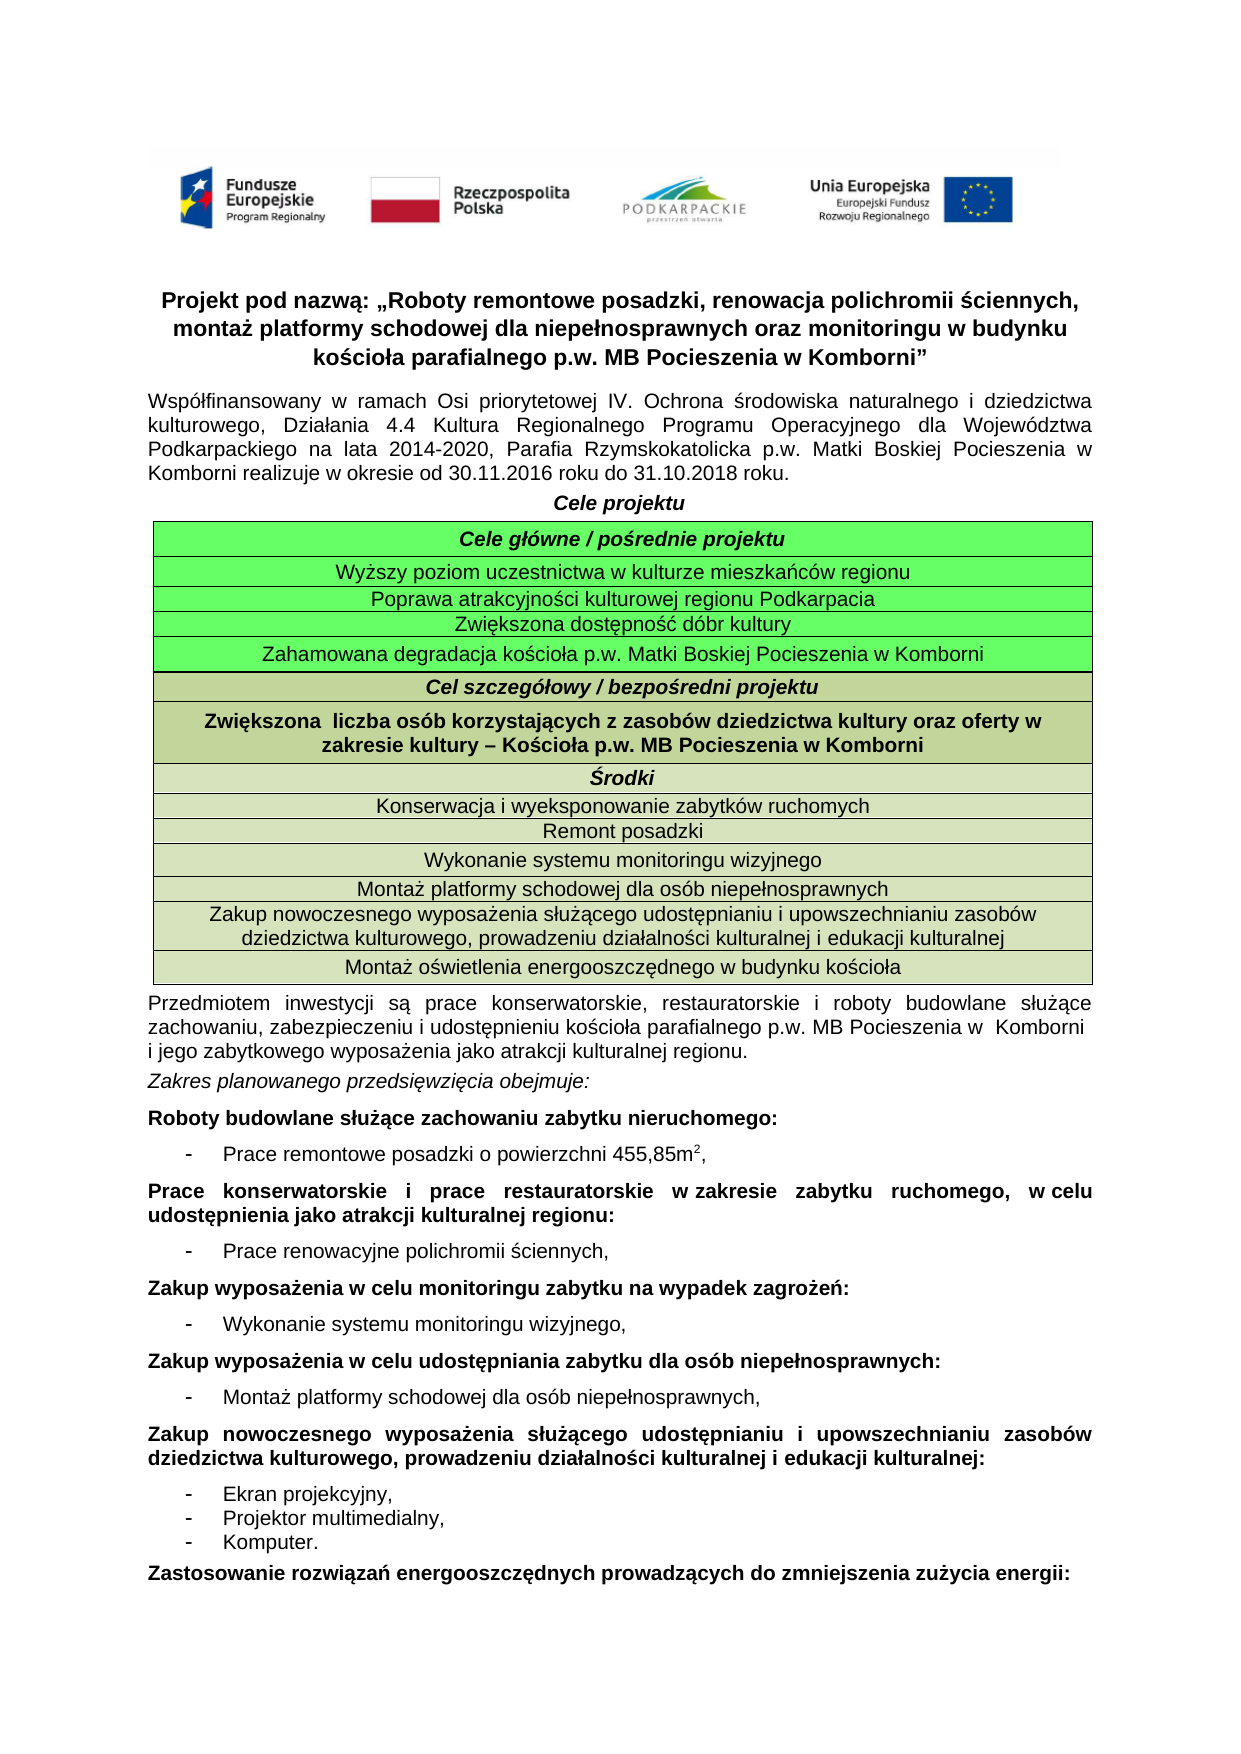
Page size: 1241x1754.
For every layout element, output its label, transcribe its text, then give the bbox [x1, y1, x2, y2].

table_cell Poprawa atrakcyjności kulturowej regionu Podkarpacia [154, 587, 1092, 611]
table_cell Montaż oświetlenia energooszczędnego w budynku kościoła [154, 951, 1092, 983]
table_cell Zakup nowoczesnego wyposażenia służącego udostępnianiu i upowszechnianiu zasobów dziedzictwa kulturowego, prowadzeniu działalności kulturalnej i edukacji kulturalnej [154, 902, 1092, 950]
table_cell Środki [154, 764, 1092, 792]
list Projektor multimedialny, [185, 1506, 1093, 1530]
text Przedmiotem inwestycji są prace konserwatorskie, restauratorskie i roboty budowlane służące zachowaniu, zabezpieczeniu i udostępnieniu kościoła parafialnego p.w. MB Pocieszenia w Komborni i jego zabytkowego wyposażenia jako atrakcji kulturalnej regionu. [148, 991, 1093, 1063]
table_cell Wyższy poziom uczestnictwa w kulturze mieszkańców regionu [154, 557, 1092, 586]
text Roboty budowlane służące zachowaniu zabytku nieruchomego: [148, 1105, 1093, 1129]
table_cell Remont posadzki [154, 819, 1092, 842]
list Komputer. [185, 1530, 1093, 1554]
table_cell Cel szczegółowy / bezpośredni projektu [154, 673, 1092, 701]
table_cell Wykonanie systemu monitoringu wizyjnego [154, 844, 1092, 876]
table_cell Zwiększona liczba osób korzystających z zasobów dziedzictwa kultury oraz oferty w zakresie kultury – Kościoła p.w. MB Pocieszenia w Komborni [154, 702, 1092, 763]
text Zakres planowanego przedsięwzięcia obejmuje: [148, 1069, 1093, 1093]
list Montaż platformy schodowej dla osób niepełnosprawnych, [185, 1385, 1093, 1409]
text Zakup wyposażenia w celu monitoringu zabytku na wypadek zagrożeń: [148, 1275, 1093, 1299]
table_cell Montaż platformy schodowej dla osób niepełnosprawnych [154, 877, 1092, 901]
text Zakup nowoczesnego wyposażenia służącego udostępnianiu i upowszechnianiu zasobów dziedzictwa kulturowego, prowadzeniu działalności kulturalnej i edukacji kulturalnej: [148, 1421, 1093, 1469]
table_cell Zahamowana degradacja kościoła p.w. Matki Boskiej Pocieszenia w Komborni [154, 637, 1092, 671]
list Prace renowacyjne polichromii ściennych, [185, 1239, 1093, 1263]
text Prace konserwatorskie i prace restauratorskie w zakresie zabytku ruchomego, w celu udostępnienia jako atrakcji kulturalnej regionu: [148, 1178, 1093, 1226]
table_cell Konserwacja i wyeksponowanie zabytków ruchomych [154, 794, 1092, 817]
text Zastosowanie rozwiązań energooszczędnych prowadzących do zmniejszenia zużycia energii: [148, 1560, 1093, 1584]
list Prace remontowe posadzki o powierzchni 455,85m2, [185, 1142, 1093, 1166]
picture [147, 147, 1061, 244]
table_cell Zwiększona dostępność dóbr kultury [154, 612, 1092, 636]
text Projekt pod nazwą: „Roboty remontowe posadzki, renowacja polichromii ściennych, montaż platformy schodowej dla niepełnosprawnych oraz monitoringu w budynku kościoła parafialnego p.w. MB Pocieszenia w Komborni” [148, 194, 1093, 370]
list Ekran projekcyjny, [185, 1482, 1093, 1506]
text Zakup wyposażenia w celu udostępniania zabytku dla osób niepełnosprawnych: [148, 1348, 1093, 1372]
table_header Cele główne / pośrednie projektu [154, 522, 1092, 556]
list Wykonanie systemu monitoringu wizyjnego, [185, 1312, 1093, 1336]
text Cele projektu [148, 491, 1093, 515]
text Współfinansowany w ramach Osi priorytetowej IV. Ochrona środowiska naturalnego i dziedzictwa kulturowego, Działania 4.4 Kultura Regionalnego Programu Operacyjnego dla Województwa Podkarpackiego na lata 2014-2020, Parafia Rzymskokatolicka p.w. Matki Boskiej Pocieszenia w Komborni realizuje w okresie od 30.11.2016 roku do 31.10.2018 roku. [148, 389, 1093, 485]
